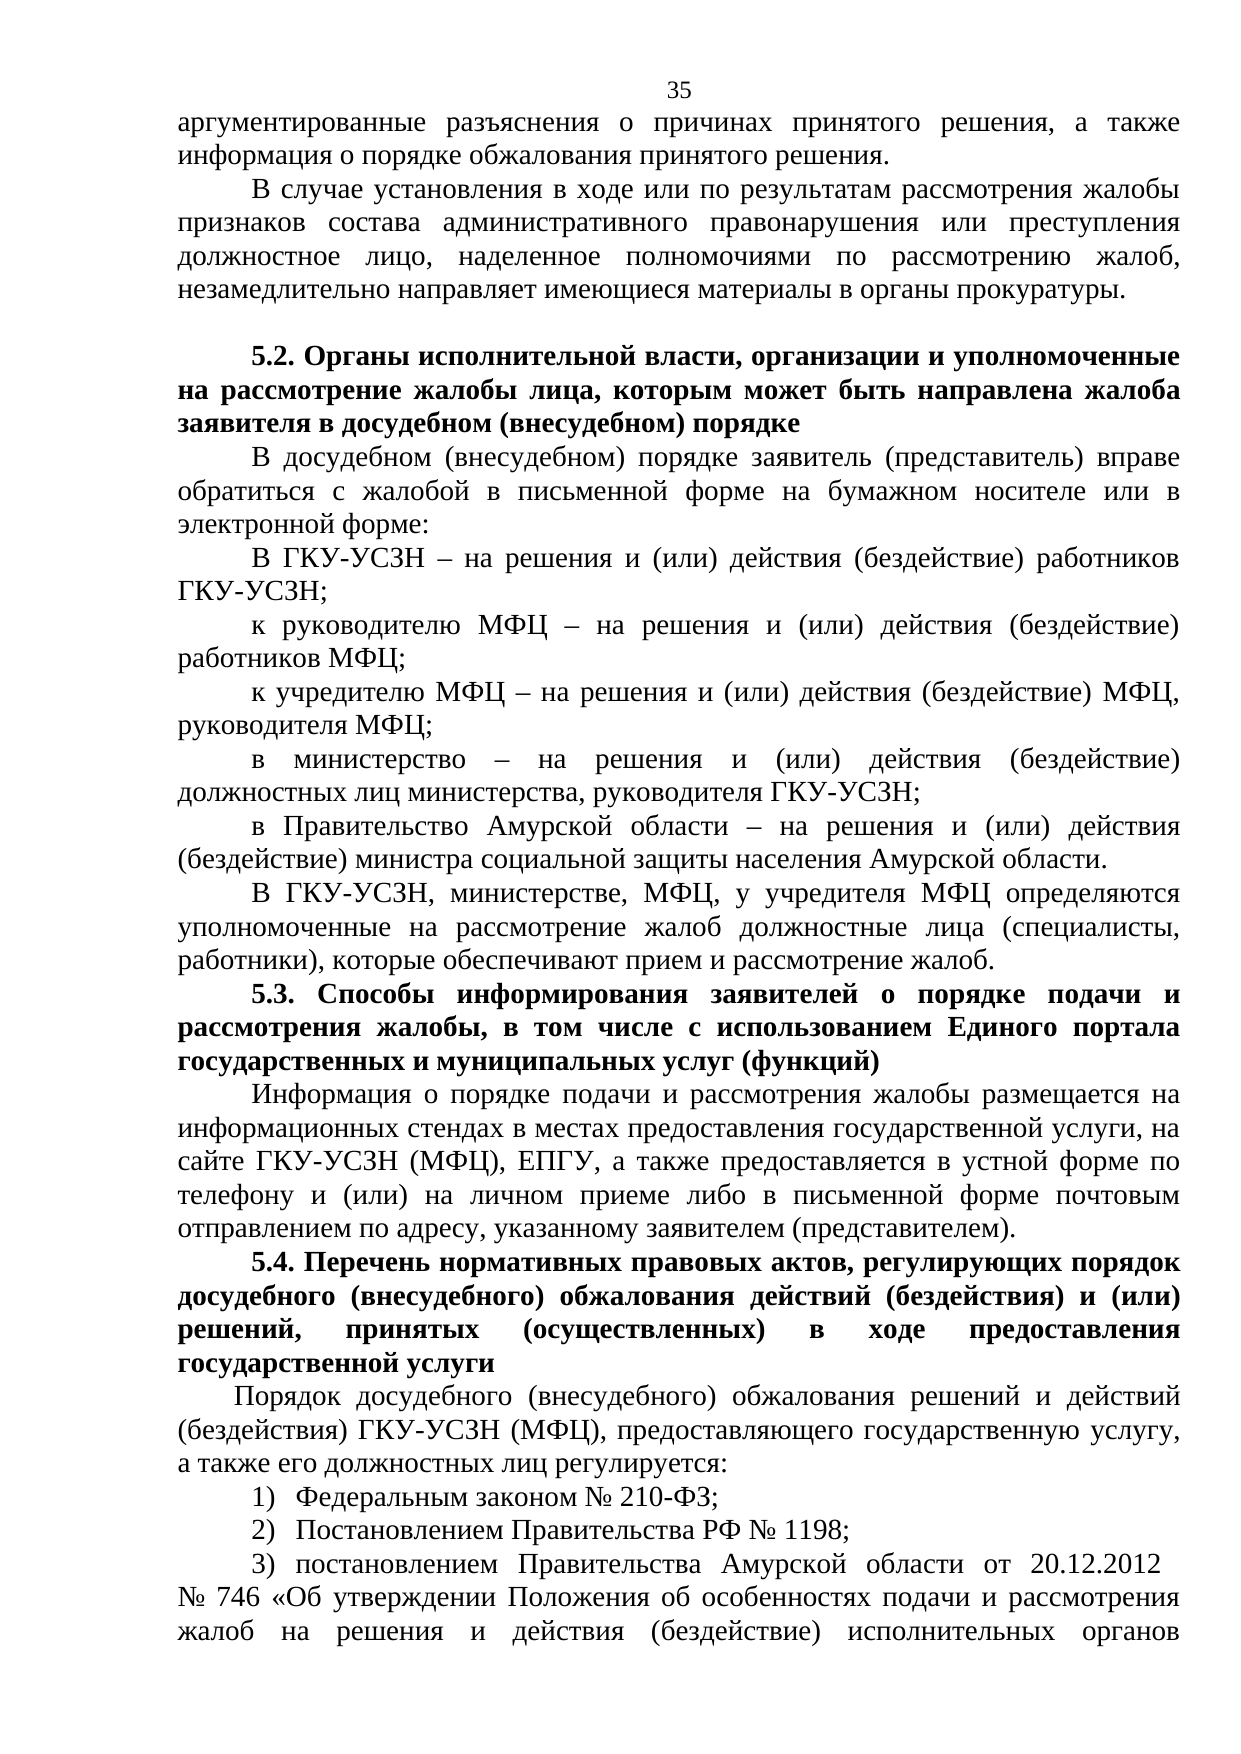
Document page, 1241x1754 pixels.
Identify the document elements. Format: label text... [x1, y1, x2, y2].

text 5.2. Органы исполнительной власти, организации и уполномоченные на рассмотрение жалобы лица, которым может быть направлена жалоба заявителя в досудебном (внесудебном) порядке [177, 338, 1181, 439]
text в Правительство Амурской области – на решения и (или) действия (бездействие) министра социальной защиты населения Амурской области. [177, 808, 1181, 875]
text Порядок досудебного (внесудебного) обжалования решений и действий (бездействия) ГКУ-УСЗН (МФЦ), предоставляющего государственную услугу, а также его должностных лиц регулируется: [177, 1378, 1181, 1479]
text в министерство – на решения и (или) действия (бездействие) должностных лиц министерства, руководителя ГКУ-УСЗН; [177, 741, 1181, 808]
text В ГКУ-УСЗН – на решения и (или) действия (бездействие) работников ГКУ-УСЗН; [177, 540, 1181, 607]
text к учредителю МФЦ – на решения и (или) действия (бездействие) МФЦ, руководителя МФЦ; [177, 674, 1181, 741]
text Информация о порядке подачи и рассмотрения жалобы размещается на информационных стендах в местах предоставления государственной услуги, на сайте ГКУ-УСЗН (МФЦ), ЕПГУ, а также предоставляется в устной форме по телефону и (или) на личном приеме либо в письменной форме почтовым отправлением по адресу, указанному заявителем (представителем). [177, 1076, 1181, 1244]
text В досудебном (внесудебном) порядке заявитель (представитель) вправе обратиться с жалобой в письменной форме на бумажном носителе или в электронной форме: [177, 439, 1181, 540]
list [177, 1546, 1181, 1647]
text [177, 104, 1181, 171]
text 5.3. Способы информирования заявителей о порядке подачи и рассмотрения жалобы, в том числе с использованием Единого портала государственных и муниципальных услуг (функций) [177, 976, 1181, 1076]
text В случае установления в ходе или по результатам рассмотрения жалобы признаков состава административного правонарушения или преступления должностное лицо, наделенное полномочиями по рассмотрению жалоб, незамедлительно направляет имеющиеся материалы в органы прокуратуры. [177, 171, 1181, 305]
text В ГКУ-УСЗН, министерстве, МФЦ, у учредителя МФЦ определяются уполномоченные на рассмотрение жалоб должностные лица (специалисты, работники), которые обеспечивают прием и рассмотрение жалоб. [177, 875, 1181, 976]
text к руководителю МФЦ – на решения и (или) действия (бездействие) работников МФЦ; [177, 607, 1181, 674]
text 5.4. Перечень нормативных правовых актов, регулирующих порядок досудебного (внесудебного) обжалования действий (бездействия) и (или) решений, принятых (осуществленных) в ходе предоставления государственной услуги [177, 1244, 1181, 1378]
list Федеральным законом № 210-ФЗ; [177, 1479, 1181, 1512]
list Постановлением Правительства РФ № 1198; [177, 1512, 1181, 1546]
